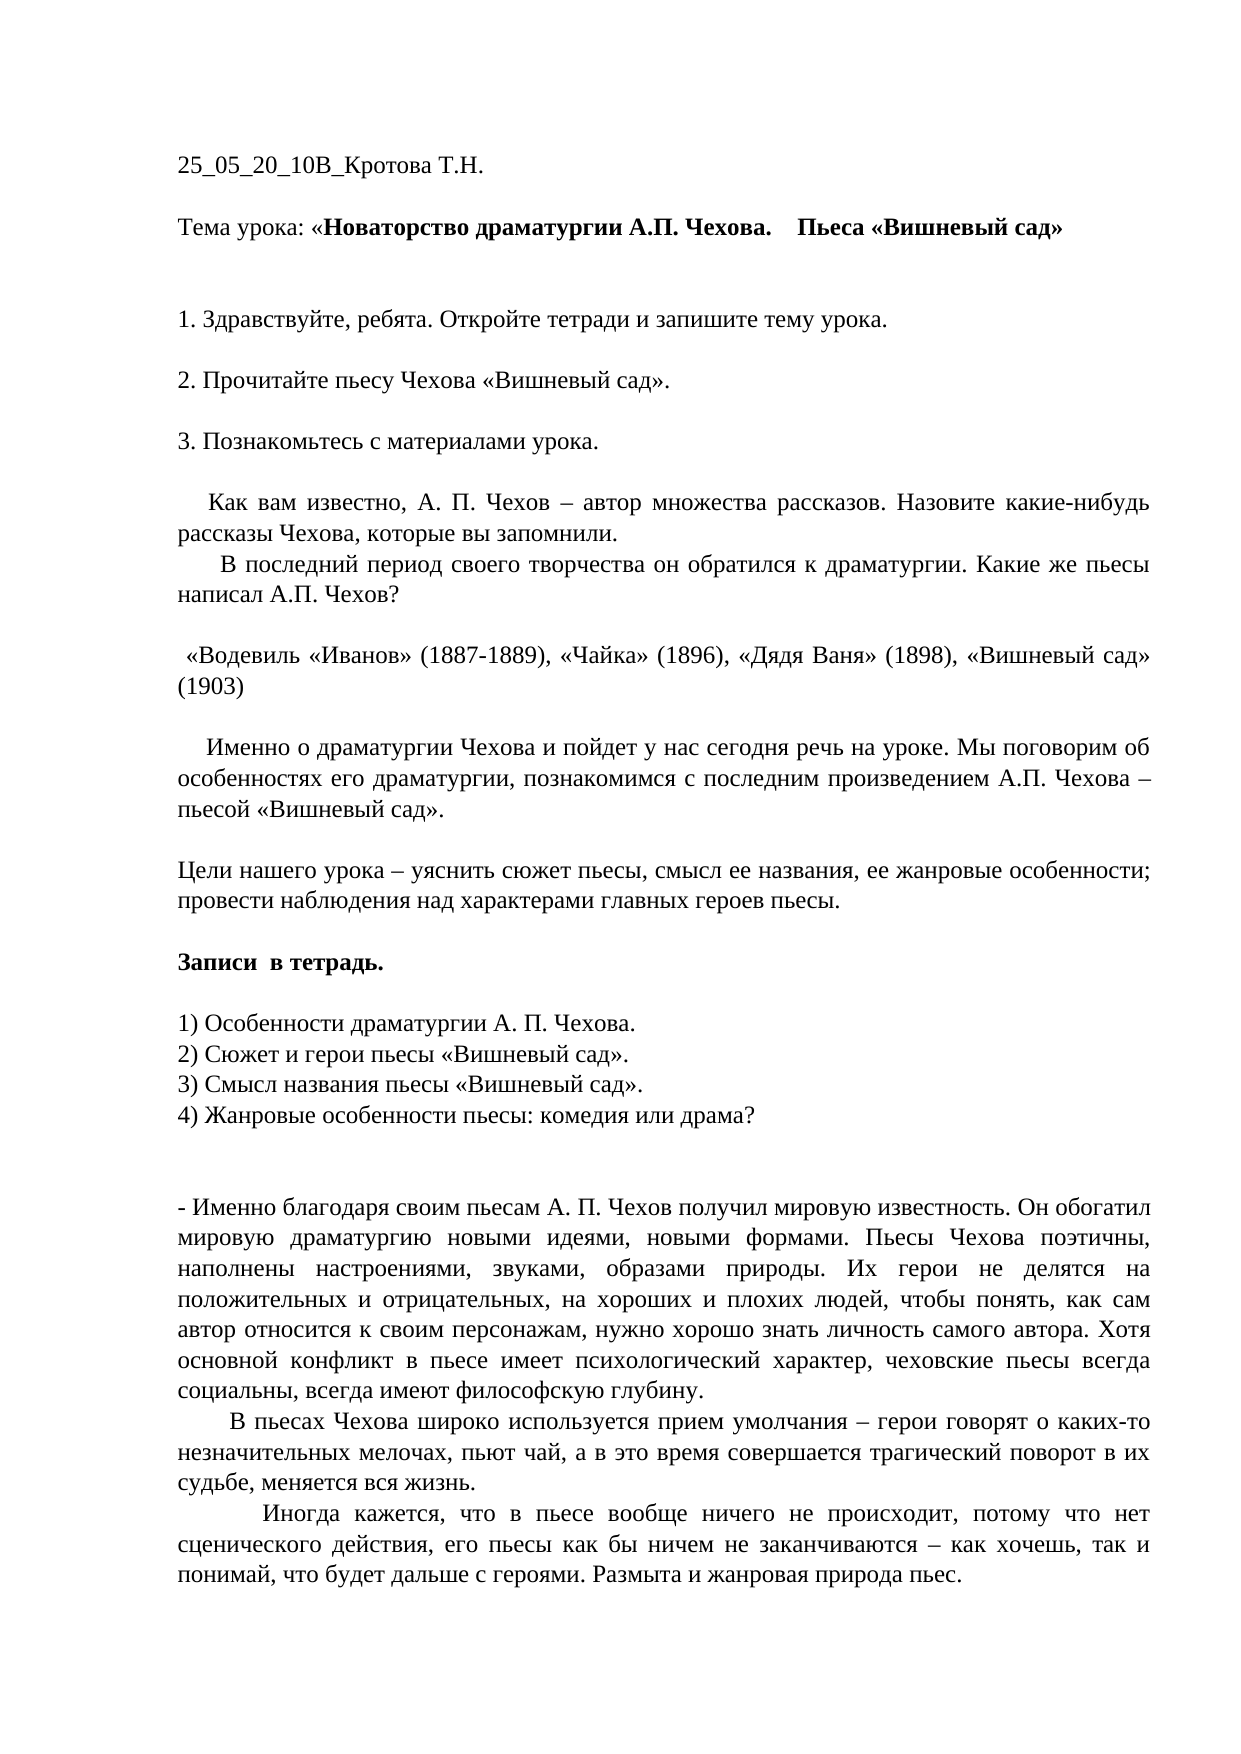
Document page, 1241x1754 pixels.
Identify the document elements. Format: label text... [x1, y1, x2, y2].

text 3) Смысл названия пьесы «Вишневый сад». [177, 1067, 1152, 1098]
text Цели нашего урока – уяснить сюжет пьесы, смысл ее названия, ее жанровые особенности; провести наблюдения над характерами главных героев пьесы. [177, 853, 1152, 914]
text 4) Жанровые особенности пьесы: комедия или драма? [177, 1098, 1152, 1129]
text Тема урока: «Новаторство драматургии А.П. Чехова. Пьеса «Вишневый сад» [177, 210, 1152, 241]
text В последний период своего творчества он обратился к драматургии. Какие же пьесы написал А.П. Чехов? [177, 547, 1152, 608]
text - Именно благодаря своим пьесам А. П. Чехов получил мировую известность. Он обогатил мировую драматургию новыми идеями, новыми формами. Пьесы Чехова поэтичны, наполнены настроениями, звуками, образами природы. Их герои не делятся на положительных и отрицательных, на хороших и плохих людей, чтобы понять, как сам автор относится к своим персонажам, нужно хорошо знать личность самого автора. Хотя основной конфликт в пьесе имеет психологический характер, чеховские пьесы всегда социальны, всегда имеют философскую глубину. [177, 1190, 1152, 1404]
text 2) Сюжет и герои пьесы «Вишневый сад». [177, 1037, 1152, 1067]
text 25_05_20_10В_Кротова Т.Н. [177, 149, 1152, 179]
text Именно о драматургии Чехова и пойдет у нас сегодня речь на уроке. Мы поговорим об особенностях его драматургии, познакомимся с последним произведением А.П. Чехова – пьесой «Вишневый сад». [177, 731, 1152, 822]
text Иногда кажется, что в пьесе вообще ничего не происходит, потому что нет сценического действия, его пьесы как бы ничем не заканчиваются – как хочешь, так и понимай, что будет дальше с героями. Размыта и жанровая природа пьес. [177, 1496, 1152, 1588]
text 1) Особенности драматургии А. П. Чехова. [177, 1006, 1152, 1037]
text 3. Познакомьтесь с материалами урока. [177, 424, 1152, 455]
text «Водевиль «Иванов» (1887-1889), «Чайка» (1896), «Дядя Ваня» (1898), «Вишневый сад» (1903) [177, 639, 1152, 700]
text Записи в тетрадь. [177, 945, 1152, 976]
text 1. Здравствуйте, ребята. Откройте тетради и запишите тему урока. [177, 302, 1152, 332]
text В пьесах Чехова широко используется прием умолчания – герои говорят о каких-то незначительных мелочах, пьют чай, а в это время совершается трагический поворот в их судьбе, меняется вся жизнь. [177, 1404, 1152, 1496]
text 2. Прочитайте пьесу Чехова «Вишневый сад». [177, 363, 1152, 394]
text Как вам известно, А. П. Чехов – автор множества рассказов. Назовите какие-нибудь рассказы Чехова, которые вы запомнили. [177, 486, 1152, 547]
